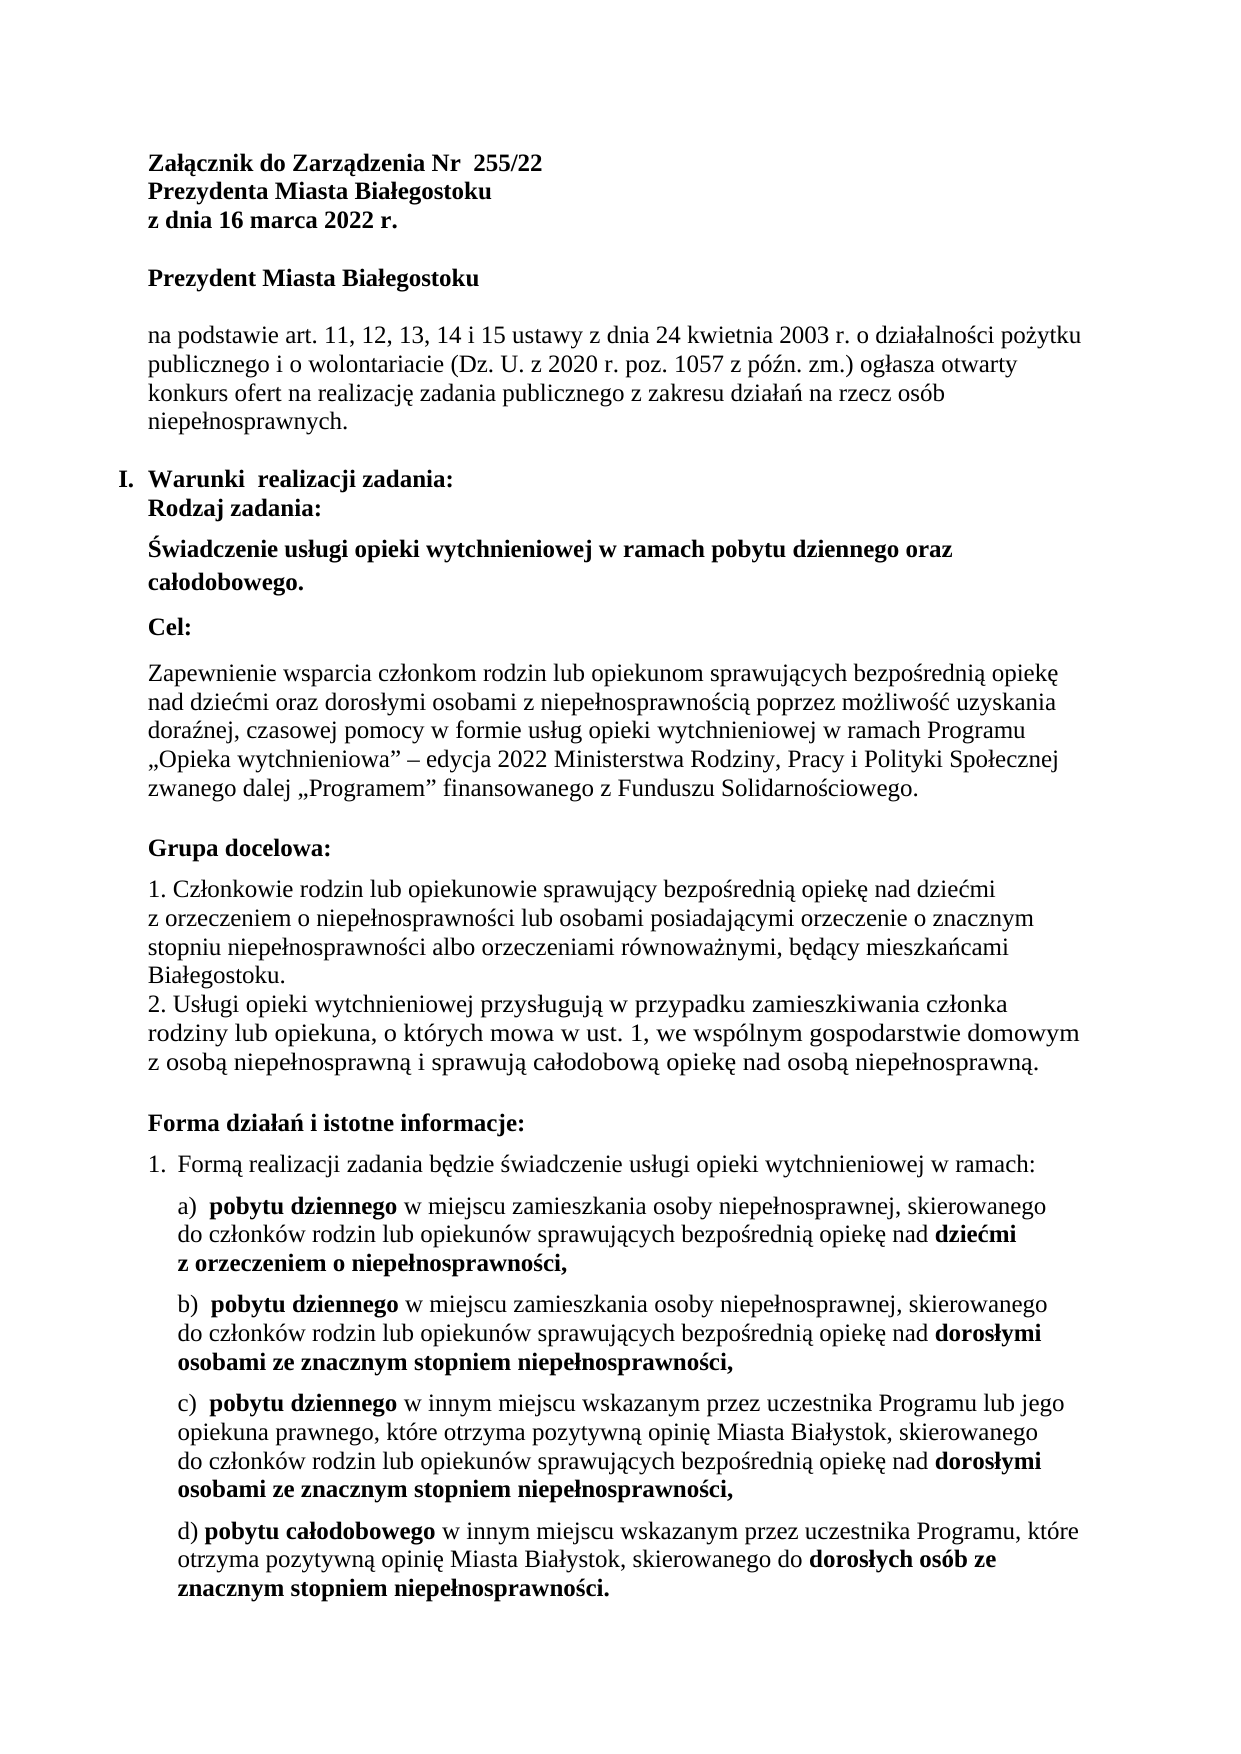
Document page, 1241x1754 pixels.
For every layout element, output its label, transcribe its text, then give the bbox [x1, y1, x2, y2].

text Grupa docelowa: [148, 833, 1093, 862]
text Zapewnienie wsparcia członkom rodzin lub opiekunom sprawujących bezpośrednią opiekę nad dziećmi oraz dorosłymi osobami z niepełnosprawnością poprzez możliwość uzyskania doraźnej, czasowej pomocy w formie usług opieki wytchnieniowej w ramach Programu „Opieka wytchnieniowa” – edycja 2022 Ministerstwa Rodziny, Pracy i Polityki Społecznej zwanego dalej „Programem” finansowanego z Funduszu Solidarnościowego. [148, 658, 1093, 802]
text d) pobytu całodobowego w innym miejscu wskazanym przez uczestnika Programu, które otrzyma pozytywną opinię Miasta Białystok, skierowanego do dorosłych osób ze znacznym stopniem niepełnosprawności. [177, 1516, 1093, 1602]
text Świadczenie usługi opieki wytchnieniowej w ramach pobytu dziennego oraz całodobowego. [148, 534, 1093, 596]
list Formą realizacji zadania będzie świadczenie usługi opieki wytchnieniowej w ramach: [148, 1149, 1093, 1178]
text Forma działań i istotne informacje: [148, 1108, 1093, 1137]
text 2. Usługi opieki wytchnieniowej przysługują w przypadku zamieszkiwania członka rodziny lub opiekuna, o których mowa w ust. 1, we wspólnym gospodarstwie domowym z osobą niepełnosprawną i sprawują całodobową opiekę nad osobą niepełnosprawną. [148, 989, 1093, 1075]
list Rodzaj zadania: [148, 493, 1093, 521]
text z dnia 16 marca 2022 r. [148, 205, 1093, 234]
text c) pobytu dziennego w innym miejscu wskazanym przez uczestnika Programu lub jego opiekuna prawnego, które otrzyma pozytywną opinię Miasta Białystok, skierowanego do członków rodzin lub opiekunów sprawujących bezpośrednią opiekę nad dorosłymi osobami ze znacznym stopniem niepełnosprawności, [177, 1388, 1093, 1503]
text Prezydenta Miasta Białegostoku [148, 176, 1093, 205]
text 1. Członkowie rodzin lub opiekunowie sprawujący bezpośrednią opiekę nad dziećmi z orzeczeniem o niepełnosprawności lub osobami posiadającymi orzeczenie o znacznym stopniu niepełnosprawności albo orzeczeniami równoważnymi, będący mieszkańcami Białegostoku. [148, 874, 1093, 989]
text Cel: [148, 612, 1093, 641]
subtitle Prezydent Miasta Białegostoku [148, 263, 1093, 291]
text Załącznik do Zarządzenia Nr 255/22 [148, 148, 1093, 176]
text a) pobytu dziennego w miejscu zamieszkania osoby niepełnosprawnej, skierowanego do członków rodzin lub opiekunów sprawujących bezpośrednią opiekę nad dziećmi z orzeczeniem o niepełnosprawności, [177, 1191, 1093, 1277]
text na podstawie art. 11, 12, 13, 14 i 15 ustawy z dnia 24 kwietnia 2003 r. o działalności pożytku publicznego i o wolontariacie (Dz. U. z 2020 r. poz. 1057 z późn. zm.) ogłasza otwarty konkurs ofert na realizację zadania publicznego z zakresu działań na rzecz osób niepełnosprawnych. [148, 320, 1093, 435]
text b) pobytu dziennego w miejscu zamieszkania osoby niepełnosprawnej, skierowanego do członków rodzin lub opiekunów sprawujących bezpośrednią opiekę nad dorosłymi osobami ze znacznym stopniem niepełnosprawności, [177, 1289, 1093, 1376]
list Warunki realizacji zadania: [118, 464, 1093, 493]
